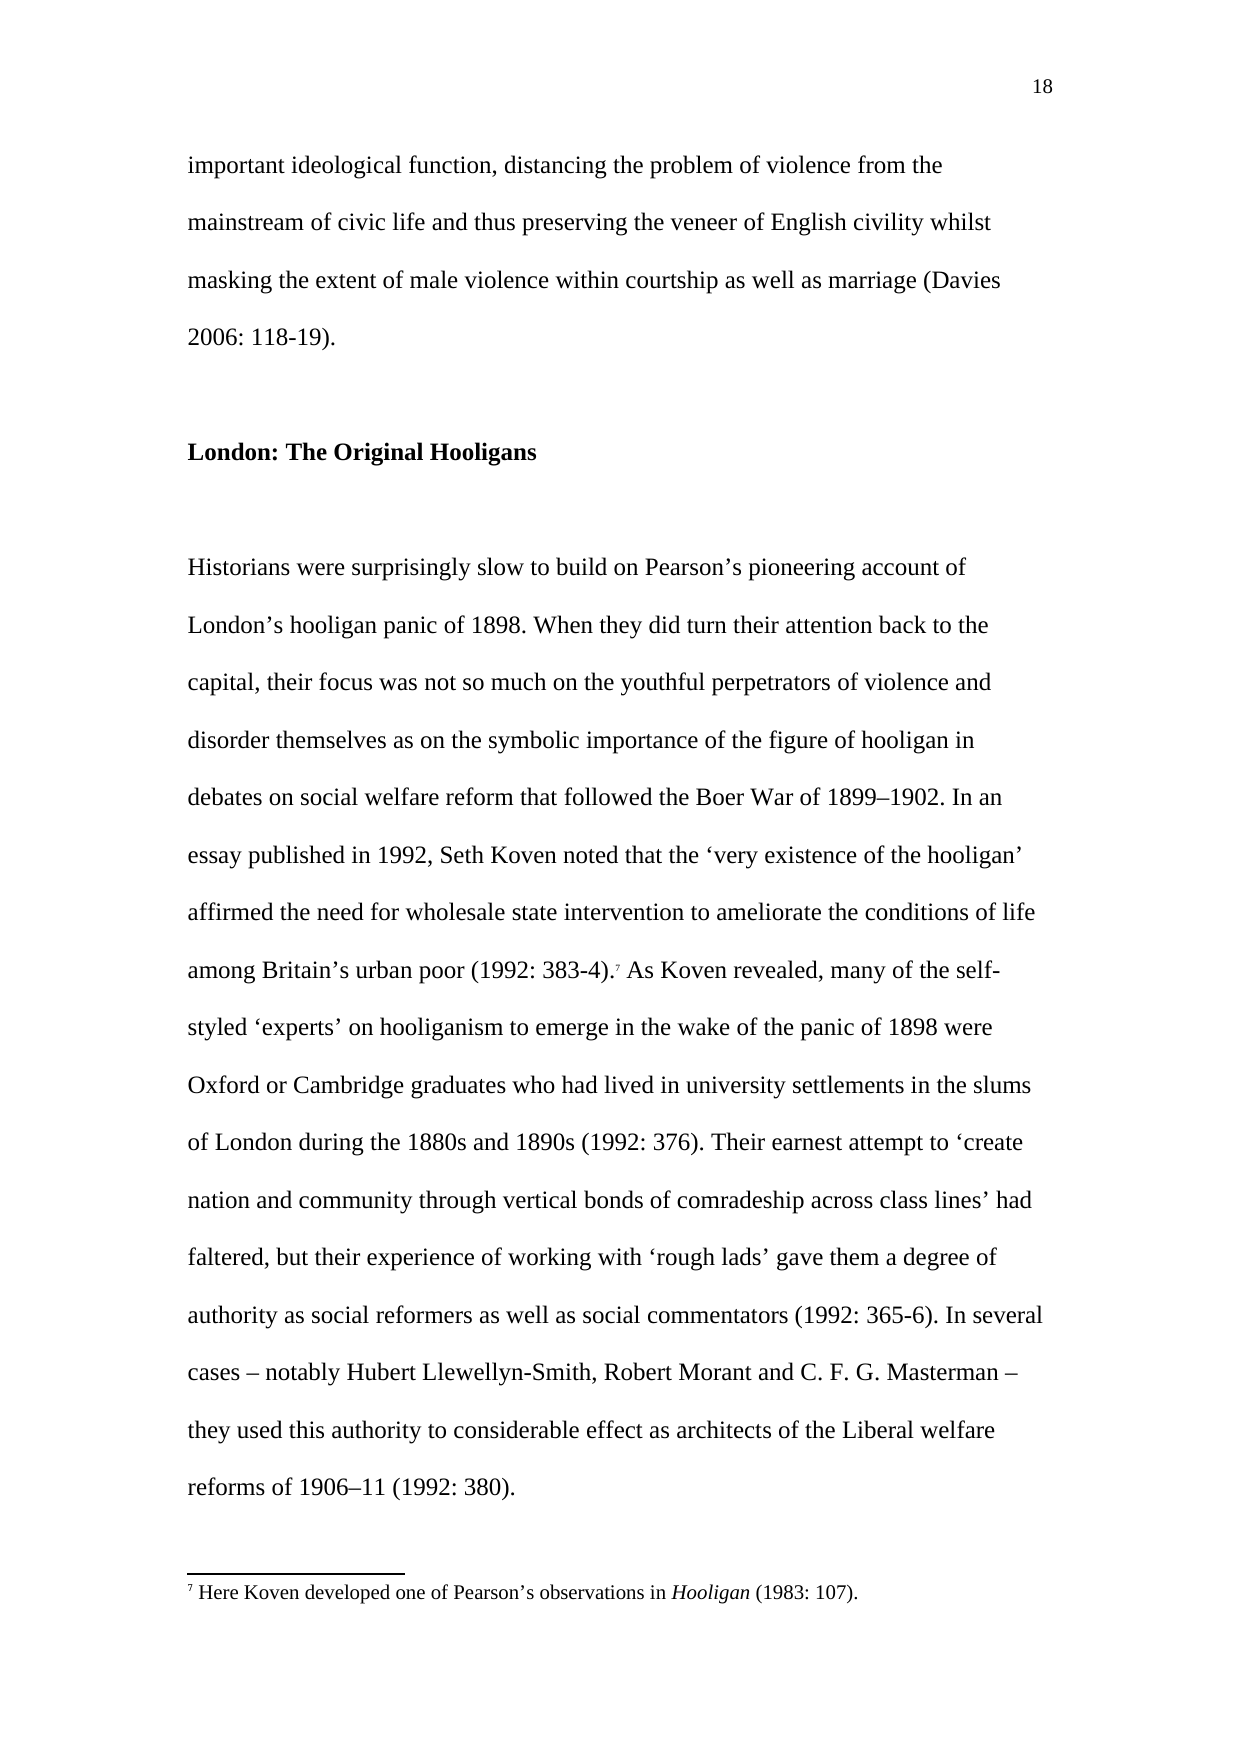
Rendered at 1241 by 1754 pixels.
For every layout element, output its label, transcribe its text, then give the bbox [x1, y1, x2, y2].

text Historians were surprisingly slow to build on Pearson’s pioneering account of London’s hooligan panic of 1898. When they did turn their attention back to the capital, their focus was not so much on the youthful perpetrators of violence and disorder themselves as on the symbolic importance of the figure of hooligan in debates on social welfare reform that followed the Boer War of 1899–1902. In an essay published in 1992, Seth Koven noted that the ‘very existence of the hooligan’ affirmed the need for wholesale state intervention to ameliorate the conditions of life among Britain’s urban poor (1992: 383-4). As Koven revealed, many of the self-styled ‘experts’ on hooliganism to emerge in the wake of the panic of 1898 were Oxford or Cambridge graduates who had lived in university settlements in the slums of London during the 1880s and 1890s (1992: 376). Their earnest attempt to ‘create nation and community through vertical bonds of comradeship across class lines’ had faltered, but their experience of working with ‘rough lads’ gave them a degree of authority as social reformers as well as social commentators (1992: 365-6). In several cases – notably Hubert Llewellyn-Smith, Robert Morant and C. F. G. Masterman – they used this authority to considerable effect as architects of the Liberal welfare reforms of 1906–11 (1992: 380). [187, 552, 1053, 1501]
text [187, 150, 1053, 351]
text London: The Original Hooligans [187, 437, 1053, 466]
